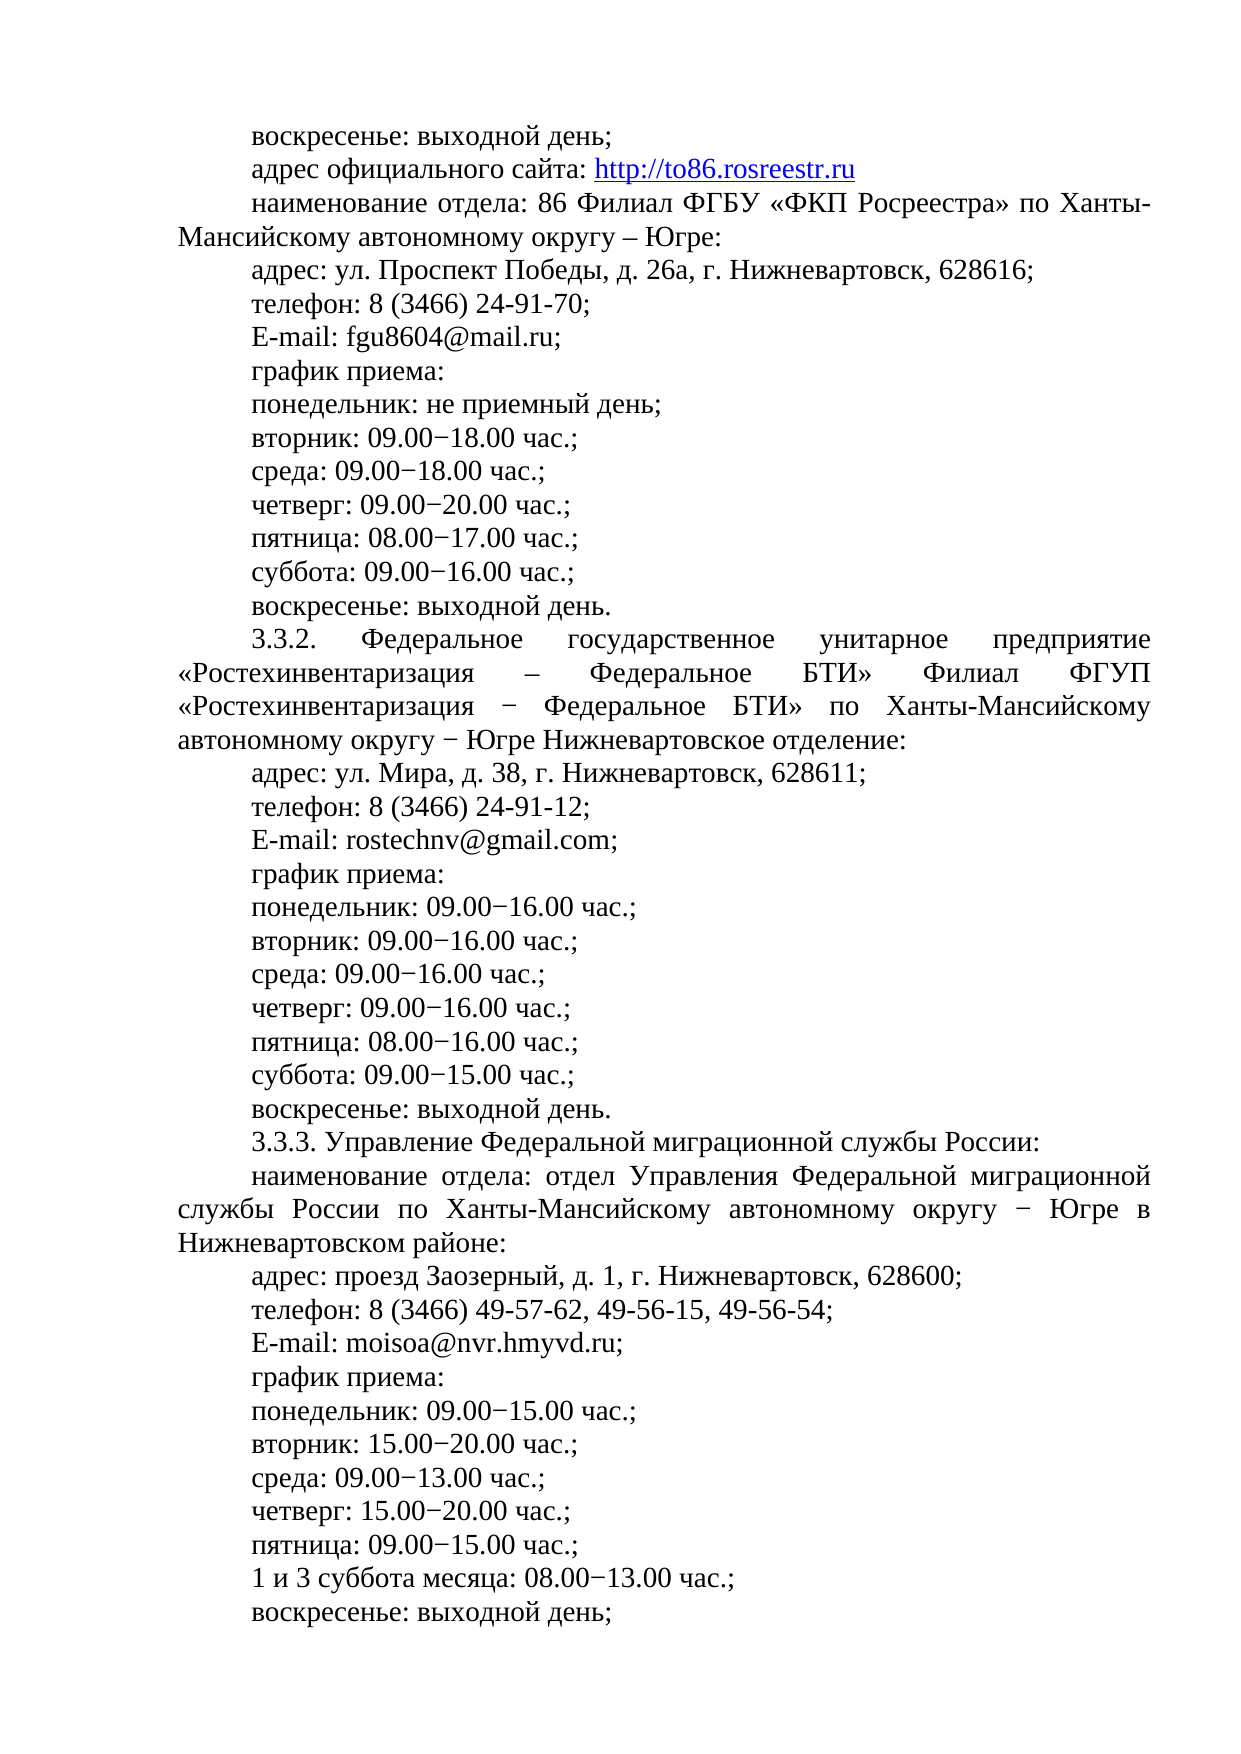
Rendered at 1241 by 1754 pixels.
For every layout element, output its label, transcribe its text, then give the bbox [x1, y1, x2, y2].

text пятница: 08.00−17.00 час.; [177, 521, 1152, 554]
text суббота: 09.00−15.00 час.; [177, 1057, 1152, 1091]
text наименование отдела: 86 Филиал ФГБУ «ФКП Росреестра» по Ханты-Мансийскому автономному округу – Югре: [177, 185, 1152, 252]
text четверг: 15.00−20.00 час.; [177, 1493, 1152, 1527]
text воскресенье: выходной день. [177, 588, 1152, 621]
text 1 и 3 суббота месяца: 08.00−13.00 час.; [177, 1560, 1152, 1594]
text среда: 09.00−13.00 час.; [177, 1460, 1152, 1493]
text телефон: 8 (3466) 24-91-70; [177, 286, 1152, 319]
text воскресенье: выходной день; [177, 1594, 1152, 1627]
text E-mail: rostechnv@gmail.com; [177, 822, 1152, 856]
text график приема: [177, 353, 1152, 386]
text понедельник: 09.00−15.00 час.; [177, 1393, 1152, 1426]
text четверг: 09.00−16.00 час.; [177, 990, 1152, 1024]
text четверг: 09.00−20.00 час.; [177, 487, 1152, 521]
text телефон: 8 (3466) 49-57-62, 49-56-15, 49-56-54; [177, 1292, 1152, 1326]
text вторник: 09.00−18.00 час.; [177, 420, 1152, 453]
text пятница: 09.00−15.00 час.; [177, 1527, 1152, 1560]
text вторник: 15.00−20.00 час.; [177, 1426, 1152, 1460]
text 3.3.2. Федеральное государственное унитарное предприятие «Ростехинвентаризация – Федеральное БТИ» Филиал ФГУП «Ростехинвентаризация − Федеральное БТИ» по Ханты-Мансийскому автономному округу − Югре Нижневартовское отделение: [177, 621, 1152, 755]
text суббота: 09.00−16.00 час.; [177, 554, 1152, 588]
text адрес: проезд Заозерный, д. . Нижневартовск, 628600; [177, 1258, 1152, 1292]
text 3.3.3. Управление Федеральной миграционной службы России: [177, 1124, 1152, 1158]
text среда: 09.00−16.00 час.; [177, 957, 1152, 990]
text среда: 09.00−18.00 час.; [177, 453, 1152, 487]
text E-mail: fgu8604@mail.ru; [177, 319, 1152, 353]
text E-mail: moisoa@nvr.hmyvd.ru; [177, 1326, 1152, 1359]
text наименование отдела: отдел Управления Федеральной миграционной службы России по Ханты-Мансийскому автономному округу − Югре в Нижневартовском районе: [177, 1158, 1152, 1258]
text график приема: [177, 856, 1152, 889]
text вторник: 09.00−16.00 час.; [177, 923, 1152, 957]
text понедельник: 09.00−16.00 час.; [177, 889, 1152, 923]
text воскресенье: выходной день; [177, 118, 1152, 152]
text понедельник: не приемный день; [177, 386, 1152, 420]
text адрес: ул. Мира, д. . Нижневартовск, 628611; [177, 755, 1152, 789]
text адрес: ул. Проспект Победы, д. 26а, г. Нижневартовск, 628616; [177, 252, 1152, 286]
text воскресенье: выходной день. [177, 1091, 1152, 1124]
text график приема: [177, 1359, 1152, 1393]
text телефон: 8 (3466) 24-91-12; [177, 789, 1152, 822]
text пятница: 08.00−16.00 час.; [177, 1024, 1152, 1057]
text адрес официального сайта: http://to86.rosreestr.ru [177, 152, 1152, 185]
